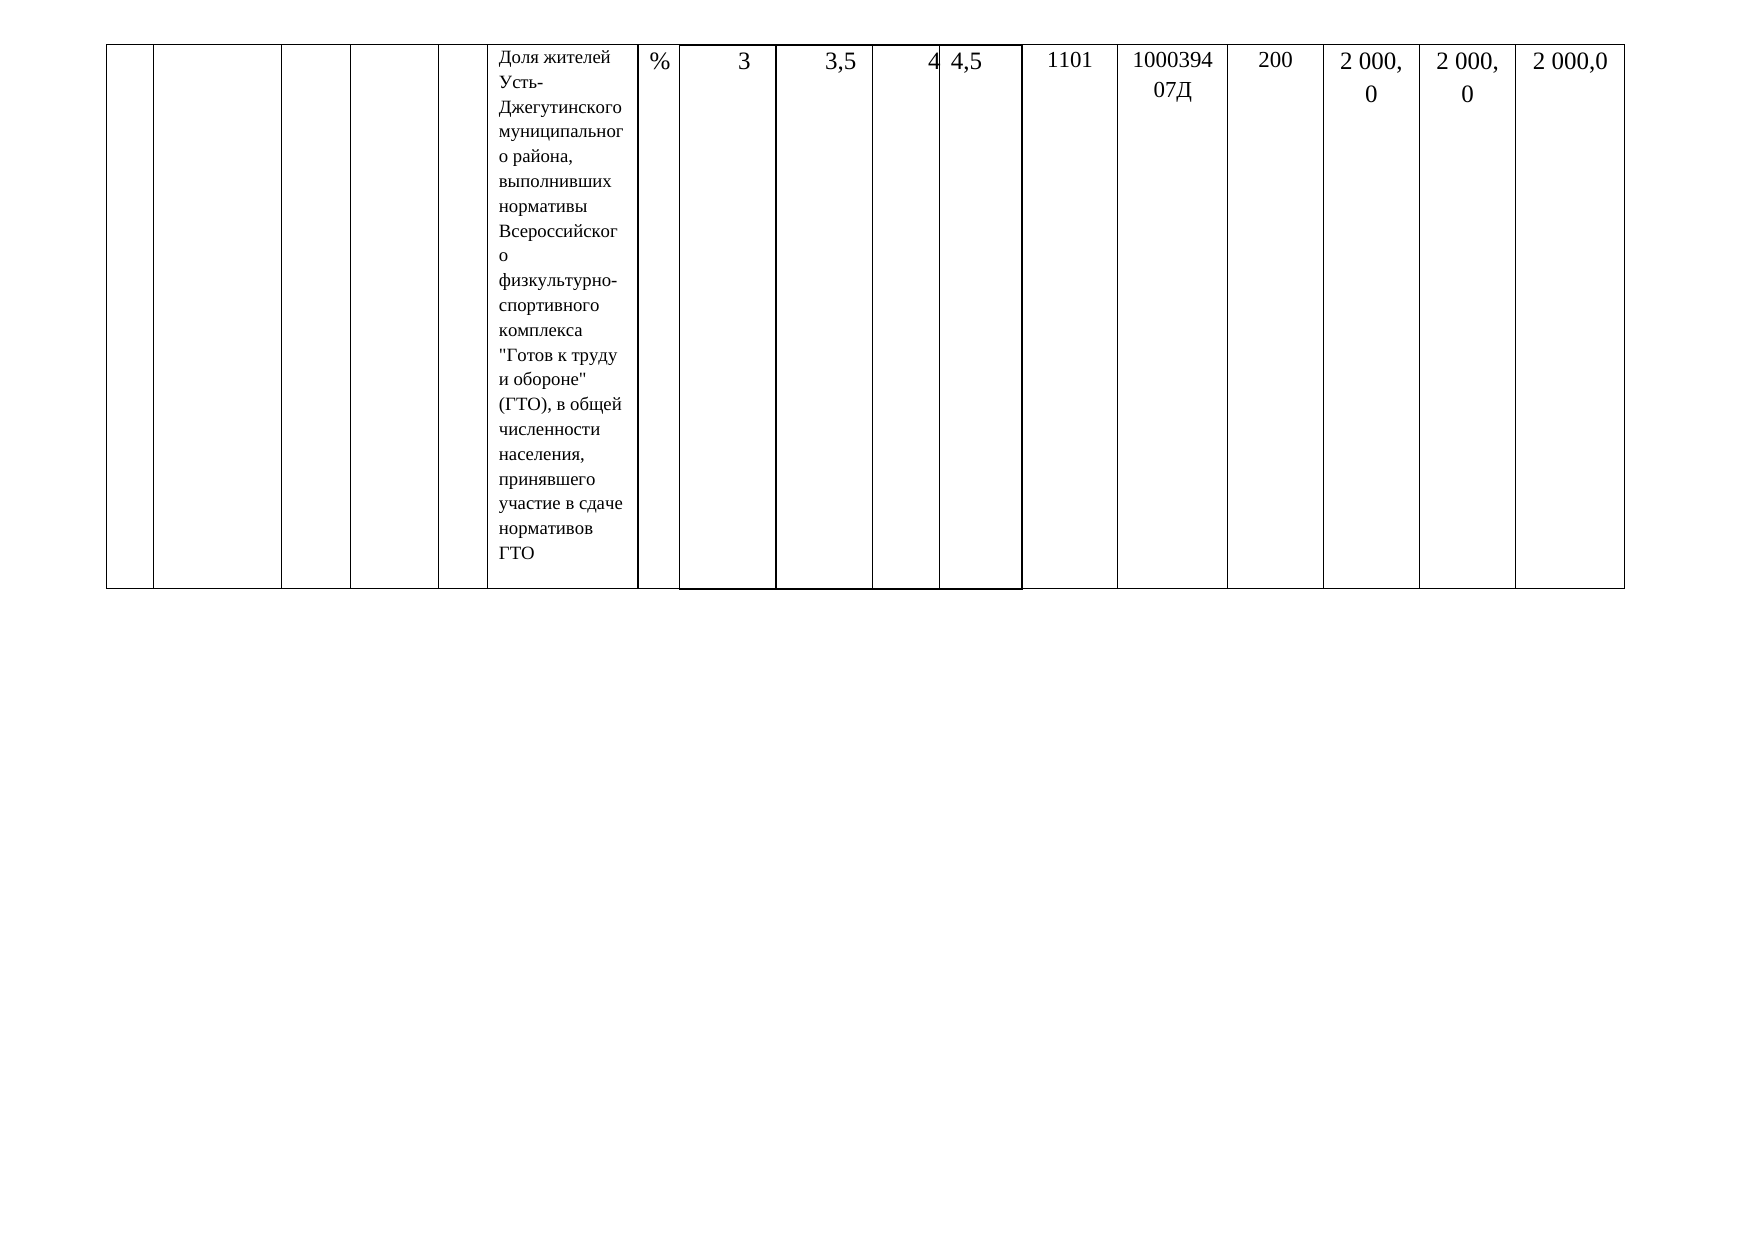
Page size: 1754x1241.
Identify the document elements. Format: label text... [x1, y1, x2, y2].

table_cell 3,5 [777, 46, 872, 588]
table_cell 200 [1228, 45, 1323, 588]
table_cell Доля жителей Усть-Джегутинского муниципального района, выполнивших нормативы Всероссийского физкультурно-спортивного комплекса "Готов к труду и обороне" (ГТО), в общей численности населения, принявшего участие в сдаче нормативов ГТО [488, 45, 637, 588]
table_cell 2 000,0 [1324, 45, 1419, 588]
table_cell 3 [680, 46, 775, 588]
table_cell 2 000,0 [1516, 45, 1624, 588]
table_cell 100039407Д [1118, 45, 1227, 588]
table_cell 1101 [1023, 45, 1117, 588]
table_cell 4,5 [940, 46, 1021, 588]
table_cell 4 [873, 46, 939, 588]
table_cell % [639, 45, 679, 588]
table_cell 2 000,0 [1420, 45, 1515, 588]
